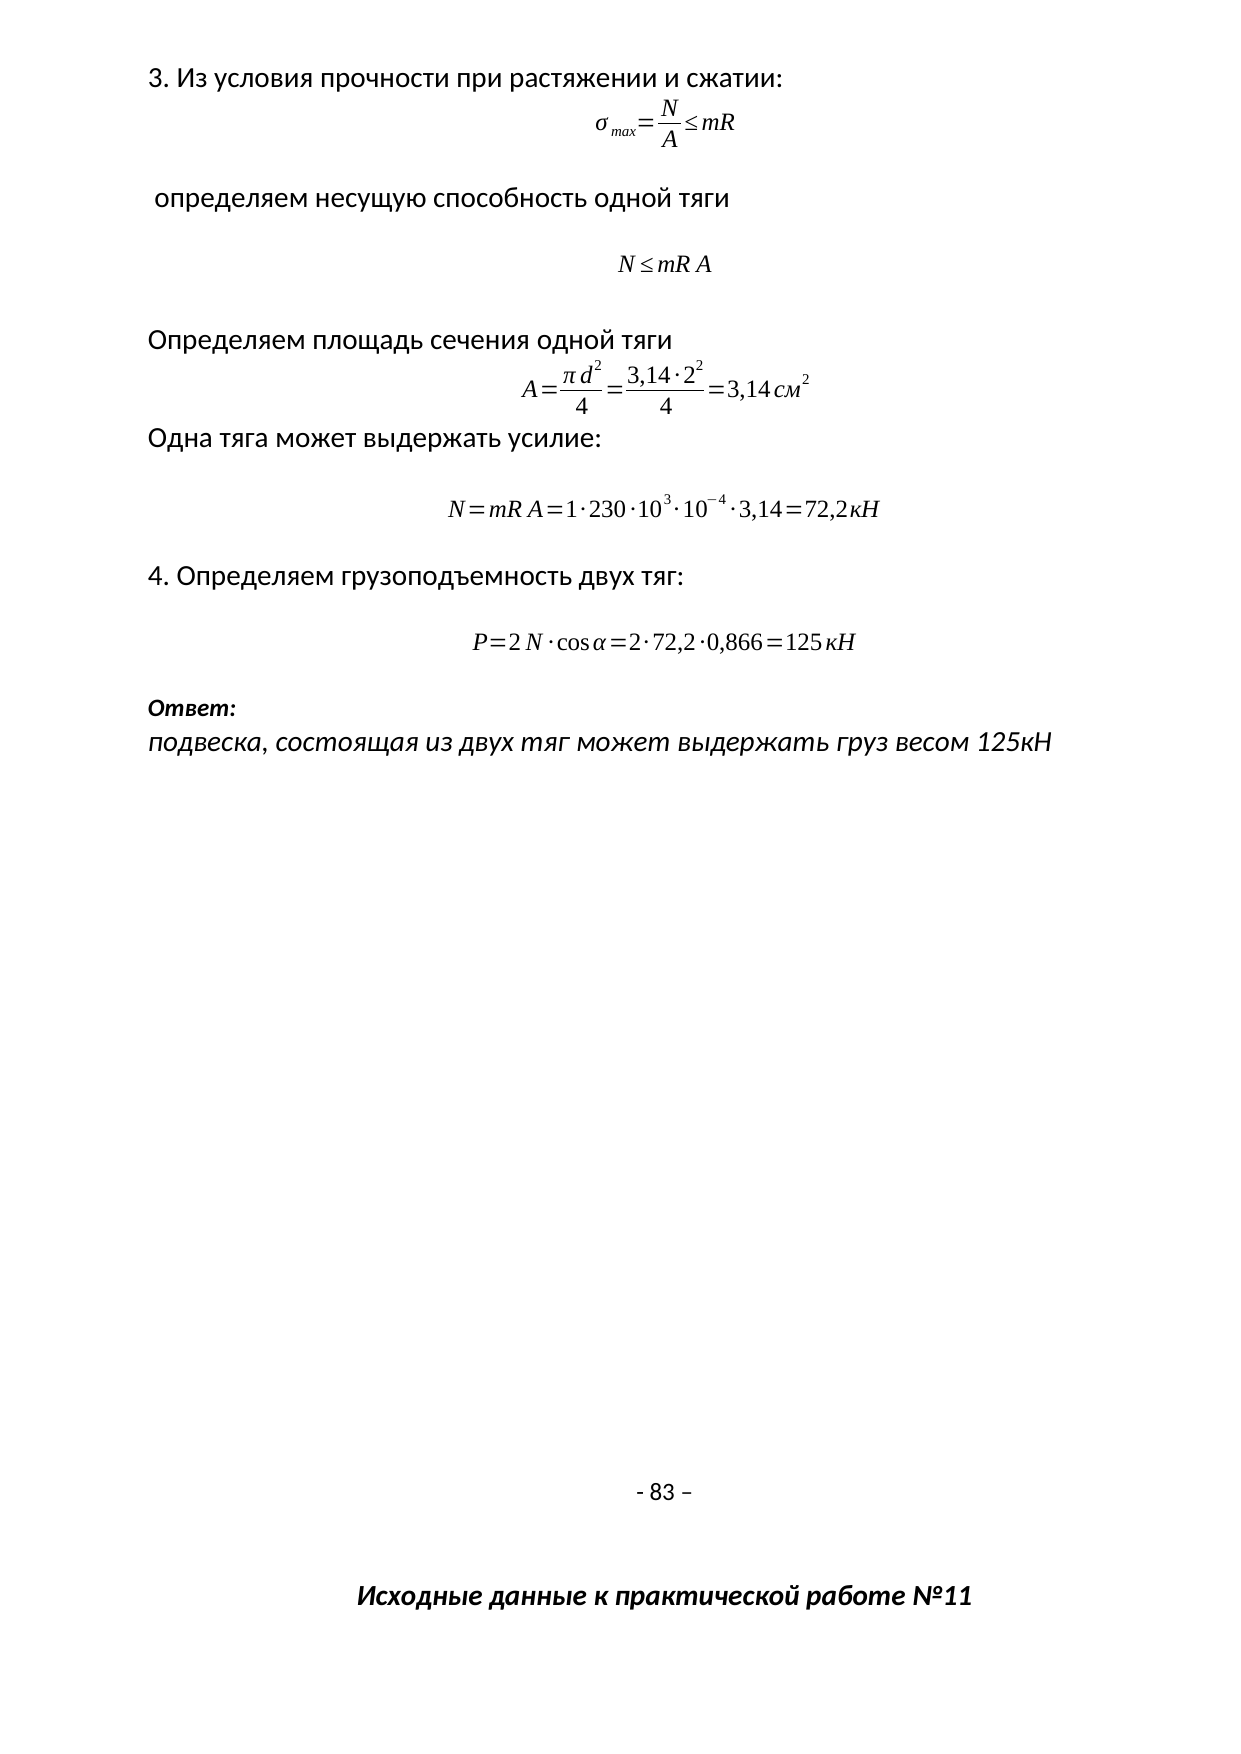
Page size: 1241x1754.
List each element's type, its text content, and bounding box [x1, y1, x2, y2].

text Одна тяга может выдержать усилие: [148, 419, 1181, 455]
text Определяем площадь сечения одной тяги [148, 321, 1181, 357]
text определяем несущую способность одной тяги [148, 179, 1181, 214]
text Ответ: [148, 692, 1181, 723]
text 3. Из условия прочности при растяжении и сжатии: [148, 59, 1181, 95]
text Исходные данные к практической работе №11 [148, 1577, 1181, 1613]
text - 83 – [148, 1476, 1181, 1506]
text подвеска, состоящая из двух тяг может выдержать груз весом 125кН [148, 723, 1181, 758]
text 4. Определяем грузоподъемность двух тяг: [148, 557, 1181, 593]
